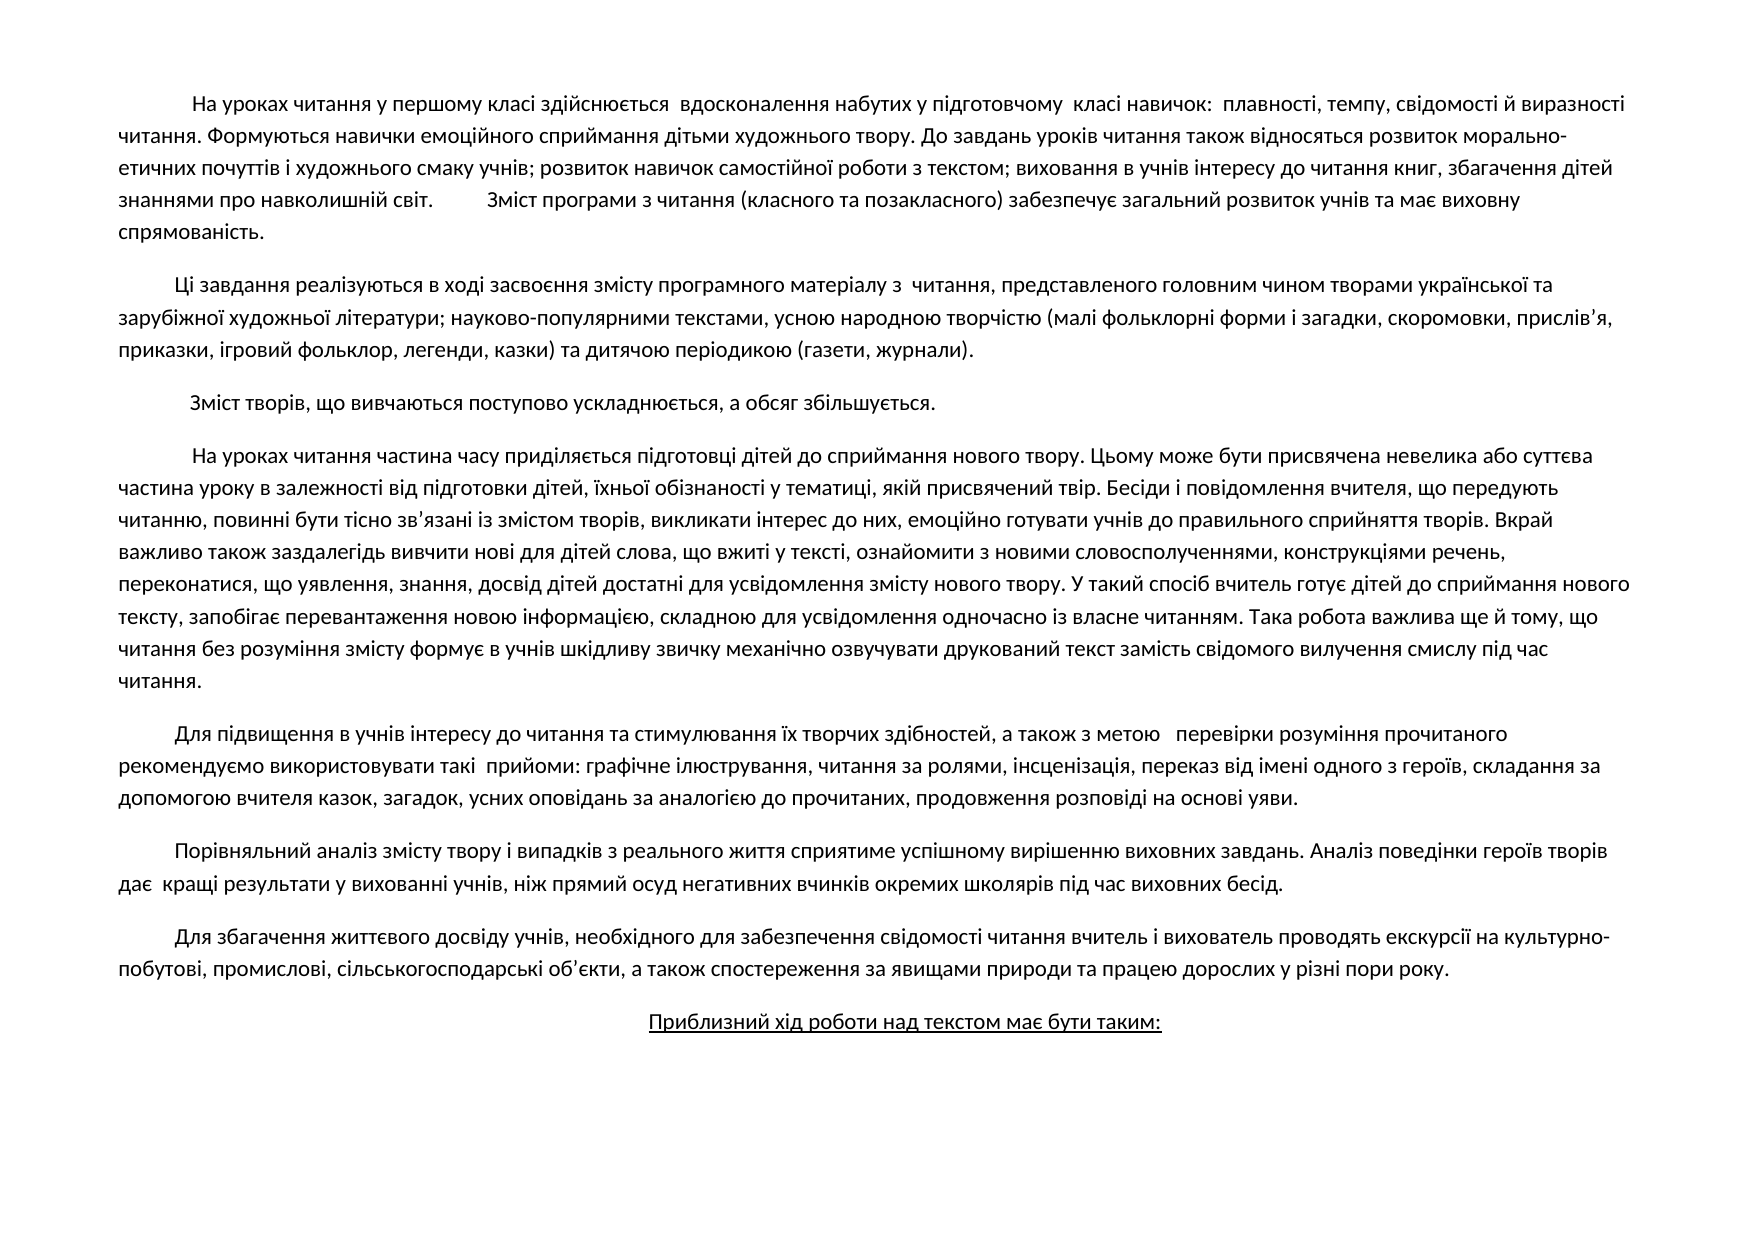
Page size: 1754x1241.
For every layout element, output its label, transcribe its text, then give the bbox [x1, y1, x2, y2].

text Порівняльний аналіз змісту твору і випадків з реального життя сприятиме успішному вирішенню виховних завдань. Аналіз поведінки героїв творів дає кращі результати у вихованні учнів, ніж прямий осуд негативних вчинків окремих школярів під час виховних бесід. [118, 837, 1636, 897]
text Приблизний хід роботи над текстом має бути таким: [118, 1007, 1636, 1035]
text Для збагачення життєвого досвіду учнів, необхідного для забезпечення свідомості читання вчитель і вихователь проводять екскурсії на культурно-побутові, промислові, сільськогосподарські об’єкти, а також спостереження за явищами природи та працею дорослих у різні пори року. [118, 922, 1636, 982]
text Зміст творів, що вивчаються поступово ускладнюється, а обсяг збільшується. [118, 388, 1636, 416]
text Для підвищення в учнів інтересу до читання та стимулювання їх творчих здібностей, а також з метою перевірки розуміння прочитаного рекомендуємо використовувати такі прийоми: графічне ілюстрування, читання за ролями, інсценізація, переказ від імені одного з героїв, складання за допомогою вчителя казок, загадок, усних оповідань за аналогією до прочитаних, продовження розповіді на основі уяви. [118, 719, 1636, 812]
text На уроках читання частина часу приділяється підготовці дітей до сприймання нового твору. Цьому може бути присвячена невелика або суттєва частина уроку в залежності від підготовки дітей, їхньої обізнаності у тематиці, якій присвячений твір. Бесіди і повідомлення вчителя, що передують читанню, повинні бути тісно зв’язані із змістом творів, викликати інтерес до них, емоційно готувати учнів до правильного сприйняття творів. Вкрай важливо також заздалегідь вивчити нові для дітей слова, що вжиті у тексті, ознайомити з новими словосполученнями, конструкціями речень, переконатися, що уявлення, знання, досвід дітей достатні для усвідомлення змісту нового твору. У такий спосіб вчитель готує дітей до сприймання нового тексту, запобігає перевантаження новою інформацією, складною для усвідомлення одночасно із власне читанням. Така робота важлива ще й тому, що читання без розуміння змісту формує в учнів шкідливу звичку механічно озвучувати друкований текст замість свідомого вилучення смислу під час читання. [118, 441, 1636, 694]
text На уроках читання у першому класі здійснюється вдосконалення набутих у підготовчому класі навичок: плавності, темпу, свідомості й виразності читання. Формуються навички емоційного сприймання дітьми художнього твору. До завдань уроків читання також відносяться розвиток морально-етичних почуттів і художнього смаку учнів; розвиток навичок самостійної роботи з текстом; виховання в учнів інтересу до читання книг, збагачення дітей знаннями про навколишній світ. Зміст програми з читання (класного та позакласного) забезпечує загальний розвиток учнів та має виховну спрямованість. [118, 89, 1636, 245]
text Ці завдання реалізуються в ході засвоєння змісту програмного матеріалу з читання, представленого головним чином творами української та зарубіжної художньої літератури; науково-популярними текстами, усною народною творчістю (малі фольклорні форми і загадки, скоромовки, прислів’я, приказки, ігровий фольклор, легенди, казки) та дитячою періодикою (газети, журнали). [118, 270, 1636, 363]
